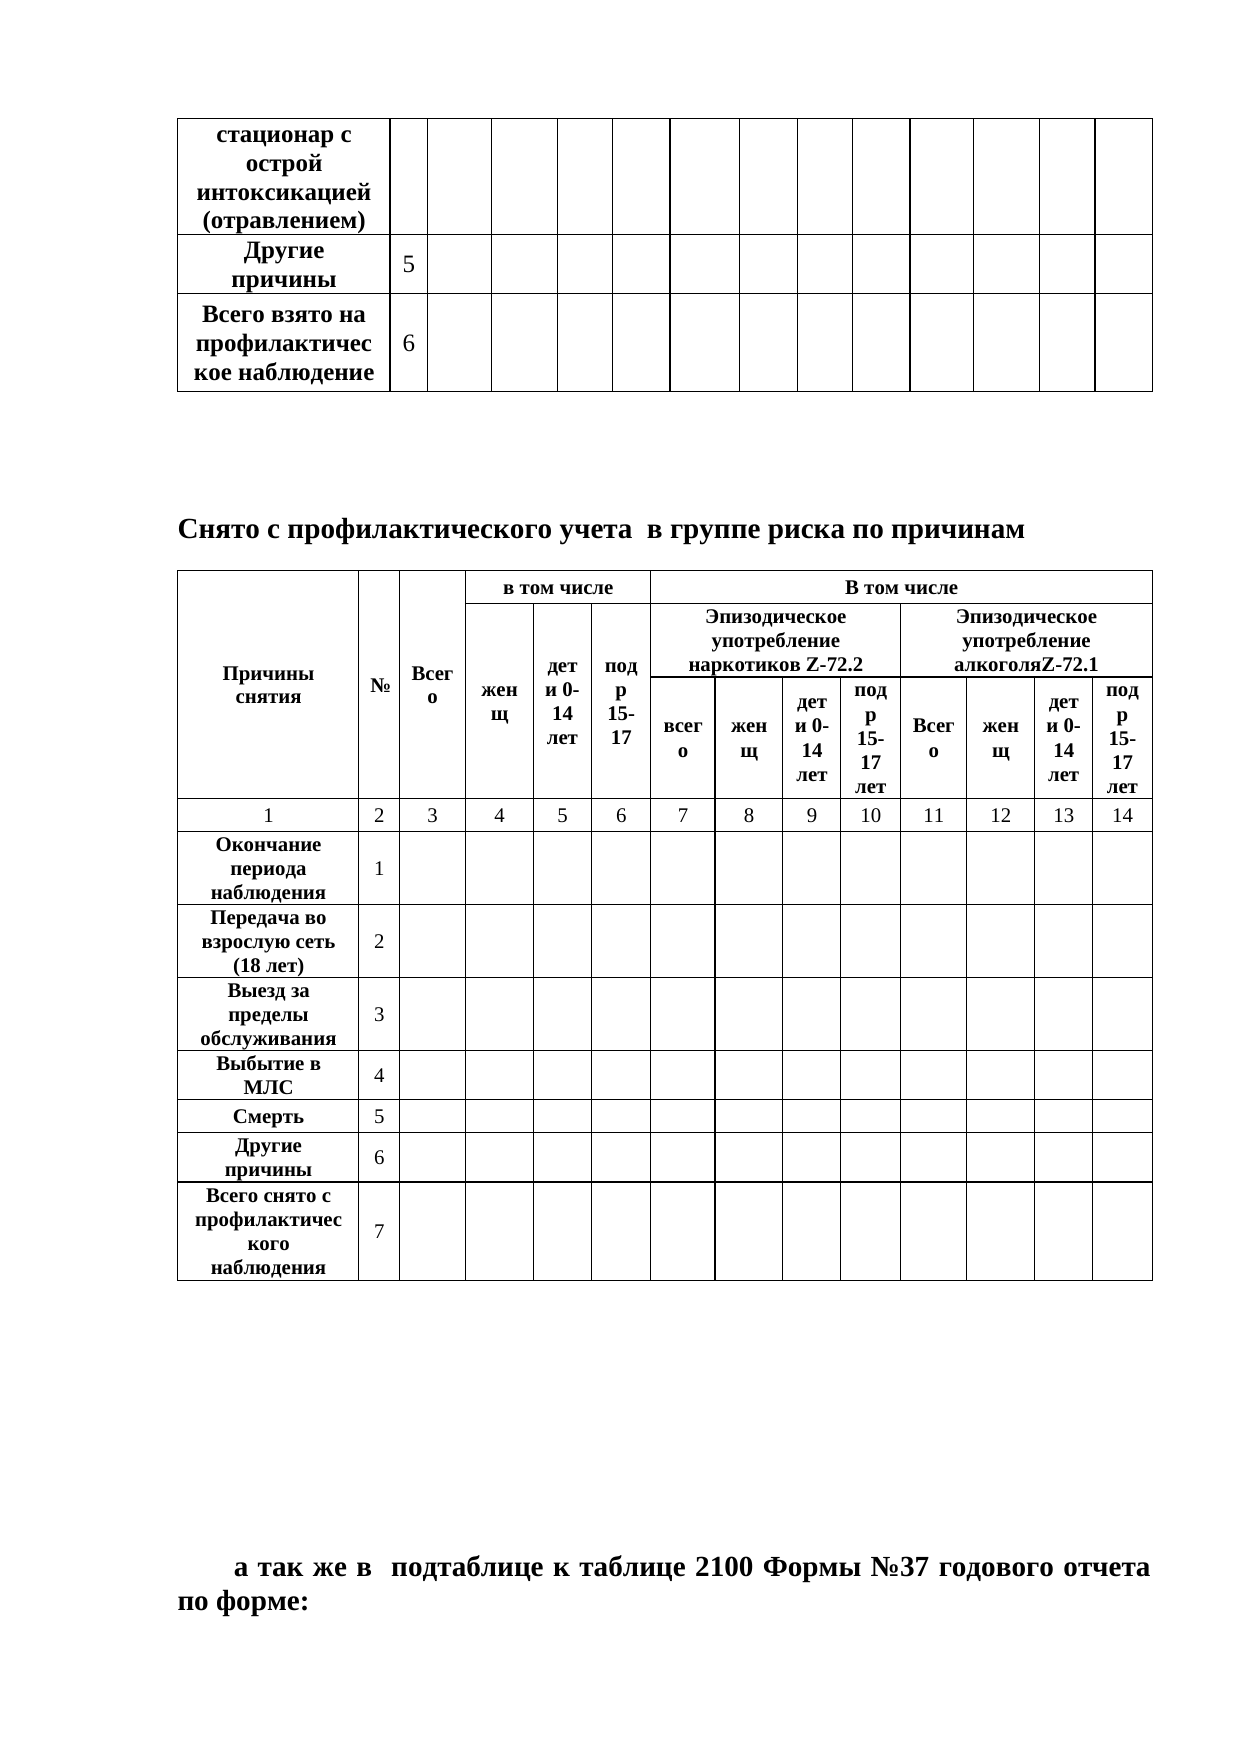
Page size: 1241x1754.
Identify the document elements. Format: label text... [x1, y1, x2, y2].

table_cell [400, 978, 465, 1050]
table_cell [911, 235, 973, 293]
table_cell [558, 119, 612, 234]
table_cell [967, 1183, 1034, 1280]
table_cell [967, 978, 1034, 1050]
table_cell [400, 1183, 465, 1280]
table_cell женщ [716, 678, 782, 798]
table_cell Эпизодическое употребление наркотиков Z-72.2 [651, 604, 900, 676]
table_cell Передача во взрослую сеть (18 лет) [178, 905, 358, 977]
table_cell [853, 235, 909, 293]
table_cell [466, 1100, 533, 1132]
table_cell дети 0-14 лет [1035, 678, 1092, 798]
table_cell [466, 1183, 533, 1280]
table_cell Другие причины [178, 1133, 358, 1181]
table_cell [740, 119, 797, 234]
table_cell [400, 832, 465, 904]
table_cell [783, 832, 840, 904]
table_cell [592, 978, 650, 1050]
table_cell [974, 235, 1039, 293]
table_cell 5 [359, 1100, 399, 1132]
table_cell [558, 235, 612, 293]
table_cell [534, 832, 591, 904]
table_cell [716, 1100, 782, 1132]
table_cell 7 [651, 799, 714, 831]
table_cell [1093, 978, 1152, 1050]
table_cell [911, 294, 973, 391]
table_cell Всего снято с профилактического наблюдения [178, 1183, 358, 1280]
table_cell [716, 1183, 782, 1280]
table_cell [967, 1100, 1034, 1132]
table_cell [1096, 294, 1152, 391]
table_cell 6 [359, 1133, 399, 1181]
table_cell [1035, 832, 1092, 904]
table_cell [466, 905, 533, 977]
table_cell [841, 1183, 900, 1280]
table_cell [1093, 832, 1152, 904]
table_cell [901, 832, 966, 904]
table_cell [651, 1183, 714, 1280]
table_cell [534, 1051, 591, 1099]
table_cell [1040, 294, 1094, 391]
table_cell [716, 905, 782, 977]
table_cell Другие причины [178, 235, 389, 293]
table_cell 5 [534, 799, 591, 831]
table_cell 4 [466, 799, 533, 831]
table_cell [1093, 1183, 1152, 1280]
table_cell [671, 119, 739, 234]
table_cell [967, 1051, 1034, 1099]
table_cell [783, 905, 840, 977]
table_cell 14 [1093, 799, 1152, 831]
table_cell [1093, 1100, 1152, 1132]
table_cell [716, 1051, 782, 1099]
table_cell [613, 119, 669, 234]
table_cell [466, 1133, 533, 1181]
table_cell [841, 832, 900, 904]
table_cell [911, 119, 973, 234]
table_cell [492, 235, 557, 293]
table_cell Выезд за пределы обслуживания [178, 978, 358, 1050]
table_cell [841, 905, 900, 977]
table_cell [841, 1133, 900, 1181]
table_cell [400, 905, 465, 977]
table_cell [901, 1100, 966, 1132]
table_cell [740, 294, 797, 391]
table_cell [534, 1183, 591, 1280]
table_cell [671, 235, 739, 293]
table_header № [359, 571, 399, 798]
table_cell [558, 294, 612, 391]
table_cell [783, 1051, 840, 1099]
table_cell [974, 294, 1039, 391]
table_cell [592, 1100, 650, 1132]
table_cell [400, 1051, 465, 1099]
table_cell 8 [716, 799, 782, 831]
table_cell 7 [359, 1183, 399, 1280]
table_cell Всего взято на профилактическое наблюдение [178, 294, 389, 391]
table_cell [967, 905, 1034, 977]
table_cell Выбытие в МЛС [178, 1051, 358, 1099]
text Снято с профилактического учета в группе риска по причинам [177, 511, 1152, 544]
table_cell 6 [391, 294, 427, 391]
table_cell [853, 294, 909, 391]
table_cell Окончание периода наблюдения [178, 832, 358, 904]
table_cell дети 0-14 лет [534, 604, 591, 798]
table_cell подр 15-17 лет [1093, 678, 1152, 798]
table_cell [592, 1183, 650, 1280]
table_cell [592, 1051, 650, 1099]
table_cell [901, 1183, 966, 1280]
table_cell [613, 235, 669, 293]
table_cell [592, 832, 650, 904]
table_cell [492, 294, 557, 391]
table_cell [428, 294, 491, 391]
table_cell [783, 1183, 840, 1280]
table_cell [1035, 1183, 1092, 1280]
table_cell [466, 1051, 533, 1099]
table_cell [716, 832, 782, 904]
table_cell [1035, 905, 1092, 977]
table_cell 3 [400, 799, 465, 831]
table_cell [783, 1133, 840, 1181]
table_header Всего [400, 571, 465, 798]
table_cell [613, 294, 669, 391]
table_cell 4 [391, 119, 427, 234]
table_cell [783, 1100, 840, 1132]
text а так же в подтаблице к таблице 2100 Формы №37 годового отчета по форме: [177, 1549, 1152, 1616]
table_cell подр 15-17 [592, 604, 650, 798]
table_cell 11 [901, 799, 966, 831]
table_cell [1096, 235, 1152, 293]
table_cell Эпизодическое употребление алкоголяZ-72.1 [901, 604, 1152, 676]
table_cell [651, 905, 714, 977]
table_cell [671, 294, 739, 391]
table_cell [492, 119, 557, 234]
table_cell 1 [359, 832, 399, 904]
table_cell 4 [359, 1051, 399, 1099]
table_cell 3 [359, 978, 399, 1050]
table_cell [798, 235, 852, 293]
table_cell [651, 978, 714, 1050]
table_cell [592, 1133, 650, 1181]
table_cell [651, 1133, 714, 1181]
table_cell [740, 235, 797, 293]
table_cell [783, 978, 840, 1050]
table_cell [400, 1100, 465, 1132]
table_cell [901, 1133, 966, 1181]
table_cell 10 [841, 799, 900, 831]
table_cell [1035, 1051, 1092, 1099]
table_cell 9 [783, 799, 840, 831]
table_cell [1093, 1051, 1152, 1099]
table_cell Всего [901, 678, 966, 798]
table_cell [901, 905, 966, 977]
table_cell [901, 978, 966, 1050]
table_cell [651, 1051, 714, 1099]
table_cell 1 [178, 799, 358, 831]
table_cell [1035, 978, 1092, 1050]
table_cell [651, 1100, 714, 1132]
table_cell [1040, 235, 1094, 293]
table_cell 5 [391, 235, 427, 293]
table_cell женщ [466, 604, 533, 798]
table_cell дети 0-14 лет [783, 678, 840, 798]
table_cell [841, 1051, 900, 1099]
table_cell [841, 1100, 900, 1132]
table_cell [901, 1051, 966, 1099]
table_cell [1035, 1100, 1092, 1132]
table_cell всего [651, 678, 714, 798]
table_cell [1096, 119, 1152, 234]
table_cell 12 [967, 799, 1034, 831]
table_cell [716, 978, 782, 1050]
table_cell [428, 235, 491, 293]
table_cell [1035, 1133, 1092, 1181]
table_cell [1040, 119, 1094, 234]
table_cell подр 15-17 лет [841, 678, 900, 798]
table_header в том числе [466, 571, 650, 603]
table_cell [592, 905, 650, 977]
table_cell 13 [1035, 799, 1092, 831]
table_cell [716, 1133, 782, 1181]
table_cell [428, 119, 491, 234]
table_cell [534, 978, 591, 1050]
table_cell [853, 119, 909, 234]
table_cell [651, 832, 714, 904]
table_cell [534, 1133, 591, 1181]
table_cell [798, 119, 852, 234]
table_cell [841, 978, 900, 1050]
table_header В том числе [651, 571, 1152, 603]
table_cell женщ [967, 678, 1034, 798]
table_cell Смерть [178, 1100, 358, 1132]
table_cell [466, 832, 533, 904]
table_cell [534, 905, 591, 977]
table_header Причины снятия [178, 571, 358, 798]
table_cell 2 [359, 905, 399, 977]
table_cell [400, 1133, 465, 1181]
table_cell [974, 119, 1039, 234]
table_cell 6 [592, 799, 650, 831]
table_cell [178, 119, 389, 234]
table_cell [466, 978, 533, 1050]
table_cell [967, 1133, 1034, 1181]
table_cell [967, 832, 1034, 904]
table_cell [1093, 1133, 1152, 1181]
table_cell [534, 1100, 591, 1132]
table_cell [798, 294, 852, 391]
table_cell [1093, 905, 1152, 977]
table_cell 2 [359, 799, 399, 831]
